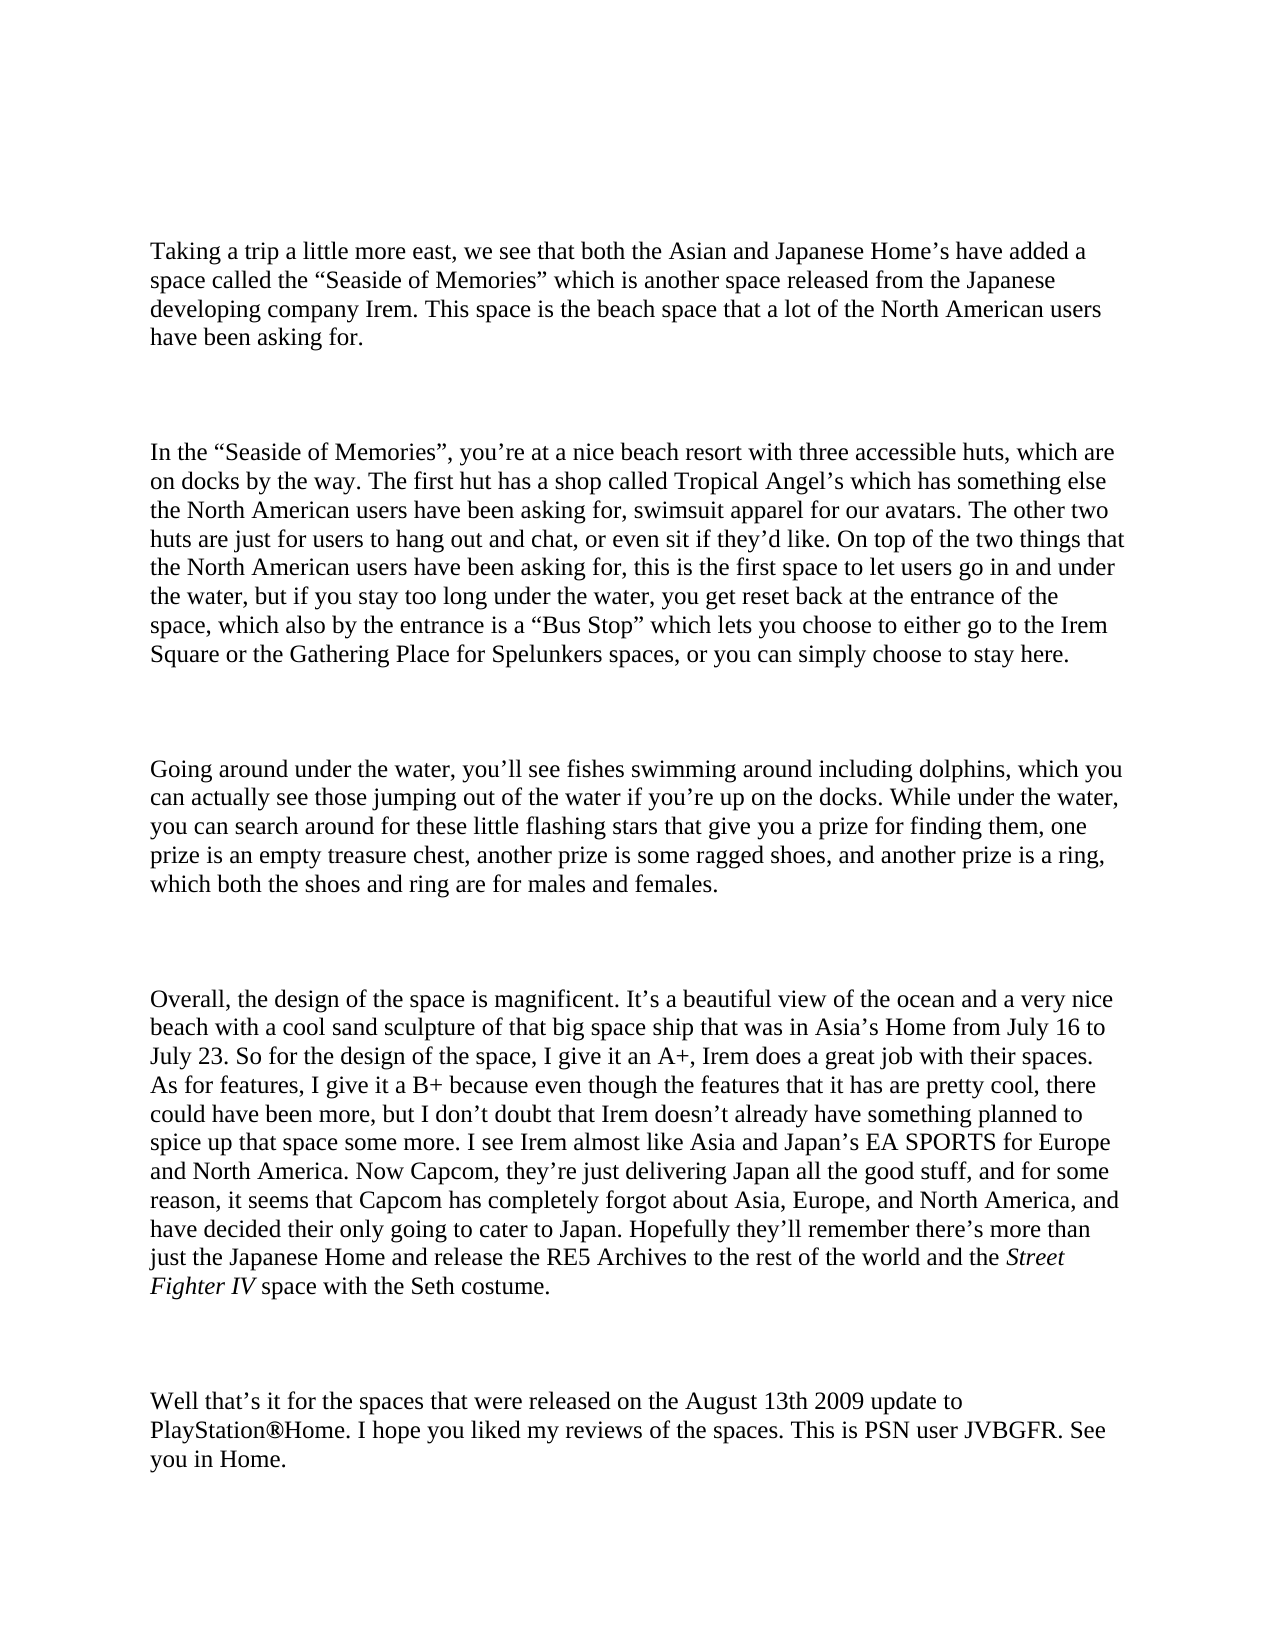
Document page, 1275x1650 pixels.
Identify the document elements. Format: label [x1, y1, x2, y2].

text [150, 150, 1125, 1472]
